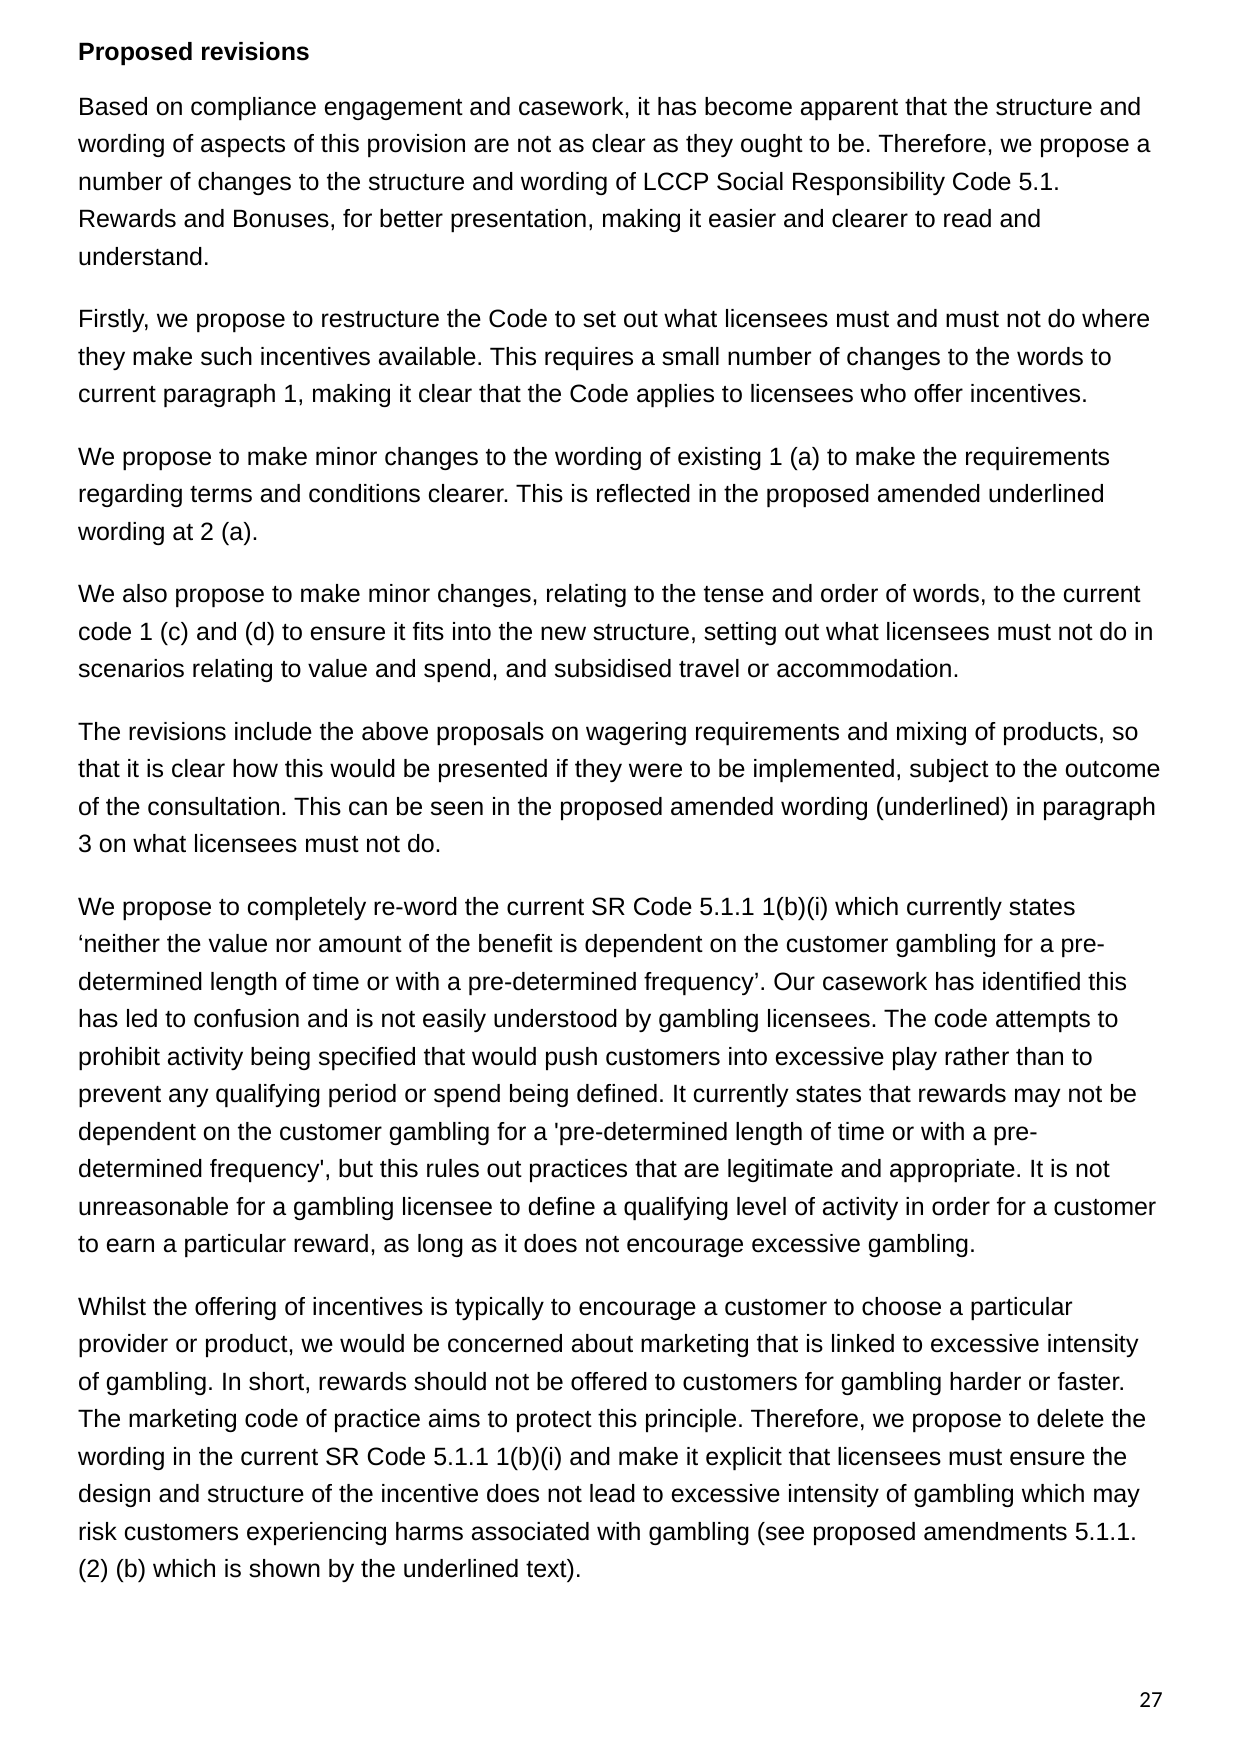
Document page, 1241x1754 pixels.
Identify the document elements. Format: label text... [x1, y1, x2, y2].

text We propose to make minor changes to the wording of existing 1 (a) to make the requirements regarding terms and conditions clearer. This is reflected in the proposed amended underlined wording at 2 (a). [78, 435, 1162, 547]
text Firstly, we propose to restructure the Code to set out what licensees must and must not do where they make such incentives available. This requires a small number of changes to the words to current paragraph 1, making it clear that the Code applies to licensees who offer incentives. [78, 297, 1162, 410]
text Whilst the offering of incentives is typically to encourage a customer to choose a particular provider or product, we would be concerned about marketing that is linked to excessive intensity of gambling. In short, rewards should not be offered to customers for gambling harder or faster. The marketing code of practice aims to protect this principle. Therefore, we propose to delete the wording in the current SR Code 5.1.1 1(b)(i) and make it explicit that licensees must ensure the design and structure of the incentive does not lead to excessive intensity of gambling which may risk customers experiencing harms associated with gambling (see proposed amendments 5.1.1. (2) (b) which is shown by the underlined text). [78, 1285, 1162, 1585]
text Based on compliance engagement and casework, it has become apparent that the structure and wording of aspects of this provision are not as clear as they ought to be. Therefore, we propose a number of changes to the structure and wording of LCCP Social Responsibility Code 5.1. Rewards and Bonuses, for better presentation, making it easier and clearer to read and understand. [78, 85, 1162, 272]
text The revisions include the above proposals on wagering requirements and mixing of products, so that it is clear how this would be presented if they were to be implemented, subject to the outcome of the consultation. This can be seen in the proposed amended wording (underlined) in paragraph 3 on what licensees must not do. [78, 710, 1162, 860]
subtitle Proposed revisions [78, 37, 1162, 66]
text We propose to completely re-word the current SR Code 5.1.1 1(b)(i) which currently states ‘neither the value nor amount of the benefit is dependent on the customer gambling for a pre-determined length of time or with a pre-determined frequency’. Our casework has identified this has led to confusion and is not easily understood by gambling licensees. The code attempts to prohibit activity being specified that would push customers into excessive play rather than to prevent any qualifying period or spend being defined. It currently states that rewards may not be dependent on the customer gambling for a 'pre-determined length of time or with a pre-determined frequency', but this rules out practices that are legitimate and appropriate. It is not unreasonable for a gambling licensee to define a qualifying level of activity in order for a customer to earn a particular reward, as long as it does not encourage excessive gambling. [78, 885, 1162, 1260]
text We also propose to make minor changes, relating to the tense and order of words, to the current code 1 (c) and (d) to ensure it fits into the new structure, setting out what licensees must not do in scenarios relating to value and spend, and subsidised travel or accommodation. [78, 572, 1162, 685]
